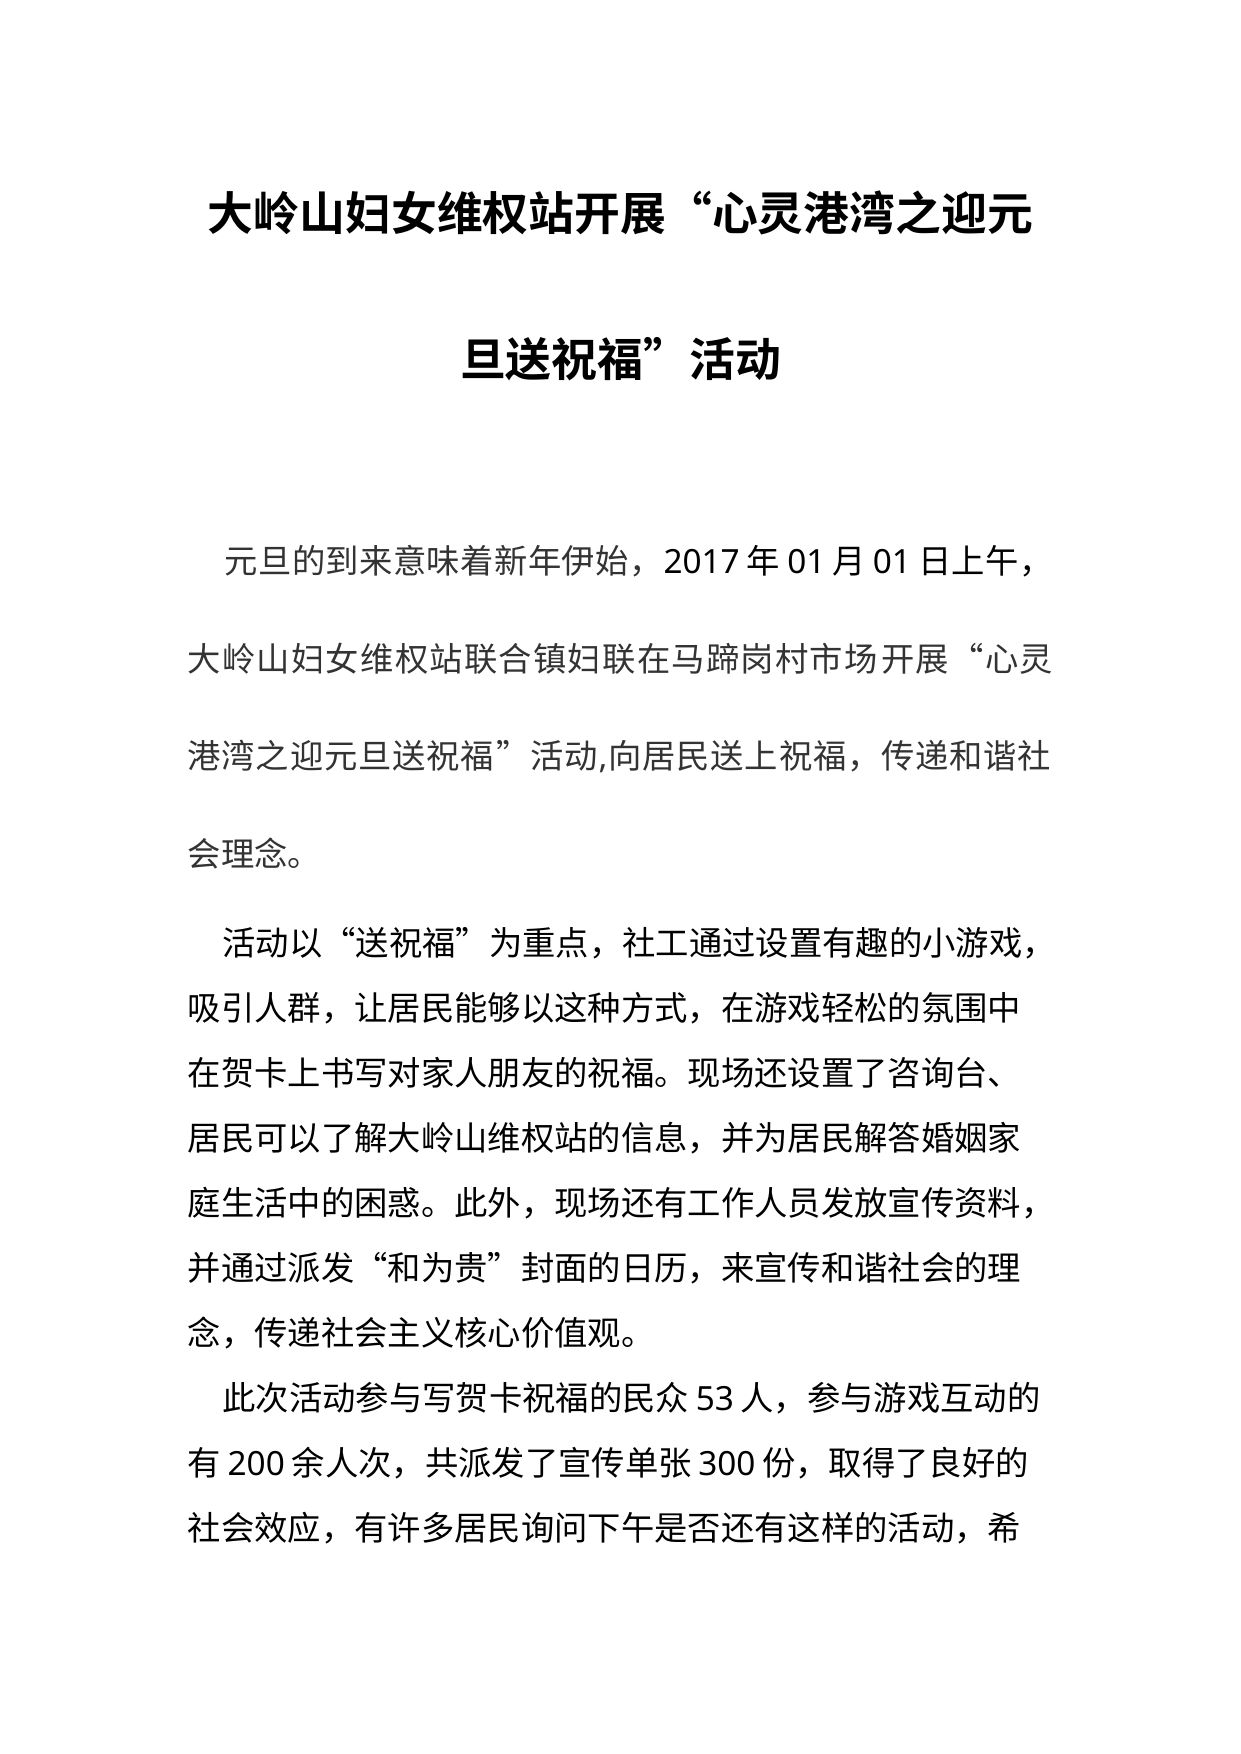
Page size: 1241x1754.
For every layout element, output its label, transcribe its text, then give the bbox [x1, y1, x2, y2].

text 活动以“送祝福”为重点，社工通过设置有趣的小游戏，吸引人群，让居民能够以这种方式，在游戏轻松的氛围中在贺卡上书写对家人朋友的祝福。现场还设置了咨询台、居民可以了解大岭山维权站的信息，并为居民解答婚姻家庭生活中的困惑。此外，现场还有工作人员发放宣传资料，并通过派发“和为贵”封面的日历，来宣传和谐社会的理念，传递社会主义核心价值观。 [187, 908, 1053, 1363]
text 大岭山妇女维权站开展“心灵港湾之迎元旦送祝福”活动 [187, 162, 1053, 406]
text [187, 1363, 1053, 1558]
text 元旦的到来意味着新年伊始，2017年01月01日上午，大岭山妇女维权站联合镇妇联在马蹄岗村市场开展“心灵港湾之迎元旦送祝福”活动,向居民送上祝福，传递和谐社会理念。 [187, 527, 1053, 884]
